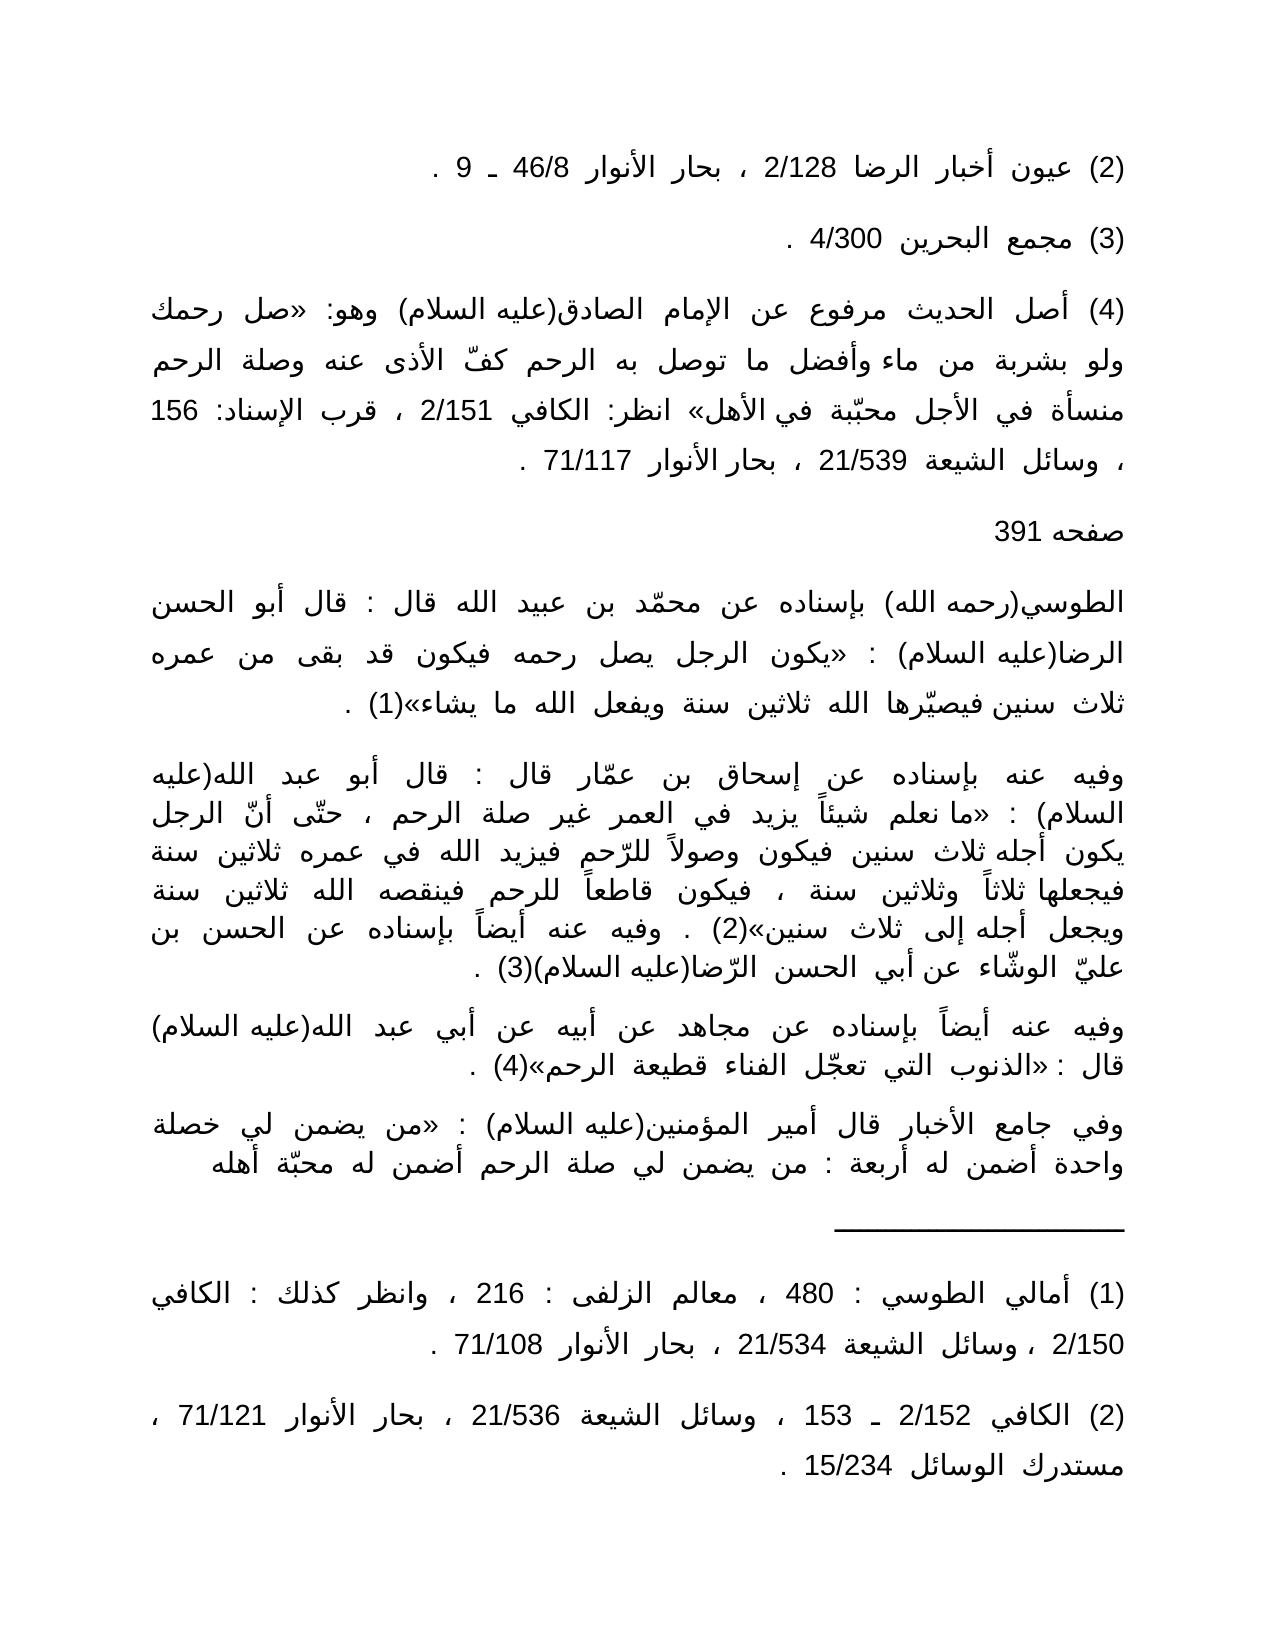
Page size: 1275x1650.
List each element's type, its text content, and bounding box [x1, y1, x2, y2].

text ــــــــــــــــــــــــــــــــــ [150, 1205, 1125, 1239]
text (2) الكافي 2/152 ـ 153 ، وسائل الشيعة 21/536 ، بحار الأنوار 71/121 ، مستدرك الوسائل 15/234 . [150, 1398, 1125, 1482]
text (3) مجمع البحرين 4/300 . [150, 221, 1125, 255]
text الطوسي(رحمه الله) بإسناده عن محمّد بن عبيد الله قال : قال أبو الحسن الرضا(عليه السلام) : «يكون الرجل يصل رحمه فيكون قد بقى من عمره ثلاث سنين فيصيّرها الله ثلاثين سنة ويفعل الله ما يشاء»(1) . [150, 586, 1125, 720]
text صفحه 391 [150, 514, 1125, 548]
text (4) أصل الحديث مرفوع عن الإمام الصادق(عليه السلام) وهو: «صل رحمك ولو بشربة من ماء وأفضل ما توصل به الرحم كفّ الأذى عنه وصلة الرحم منسأة في الأجل محبّبة في الأهل» انظر: الكافي 2/151 ، قرب الإسناد: 156 ، وسائل الشيعة 21/539 ، بحار الأنوار 71/117 . [150, 292, 1125, 477]
text وفيه عنه بإسناده عن إسحاق بن عمّار قال : قال أبو عبد الله(عليه السلام) : «ما نعلم شيئاً يزيد في العمر غير صلة الرحم ، حتّى أنّ الرجل يكون أجله ثلاث سنين فيكون وصولاً للرّحم فيزيد الله في عمره ثلاثين سنة فيجعلها ثلاثاً وثلاثين سنة ، فيكون قاطعاً للرحم فينقصه الله ثلاثين سنة ويجعل أجله إلى ثلاث سنين»(2) . وفيه عنه أيضاً بإسناده عن الحسن بن عليّ الوشّاء عن أبي الحسن الرّضا(عليه السلام)(3) . [150, 757, 1125, 983]
text (2) عيون أخبار الرضا 2/128 ، بحار الأنوار 46/8 ـ 9 . [150, 150, 1125, 183]
text (1) أمالي الطوسي : 480 ، معالم الزلفى : 216 ، وانظر كذلك : الكافي 2/150 ، وسائل الشيعة 21/534 ، بحار الأنوار 71/108 . [150, 1276, 1125, 1360]
text وفي جامع الأخبار قال أمير المؤمنين(عليه السلام) : «من يضمن لي خصلة واحدة أضمن له أربعة : من يضمن لي صلة الرحم أضمن له محبّة أهله [150, 1107, 1125, 1179]
text وفيه عنه أيضاً بإسناده عن مجاهد عن أبيه عن أبي عبد الله(عليه السلام) قال : «الذنوب التي تعجّل الفناء قطيعة الرحم»(4) . [150, 1009, 1125, 1081]
